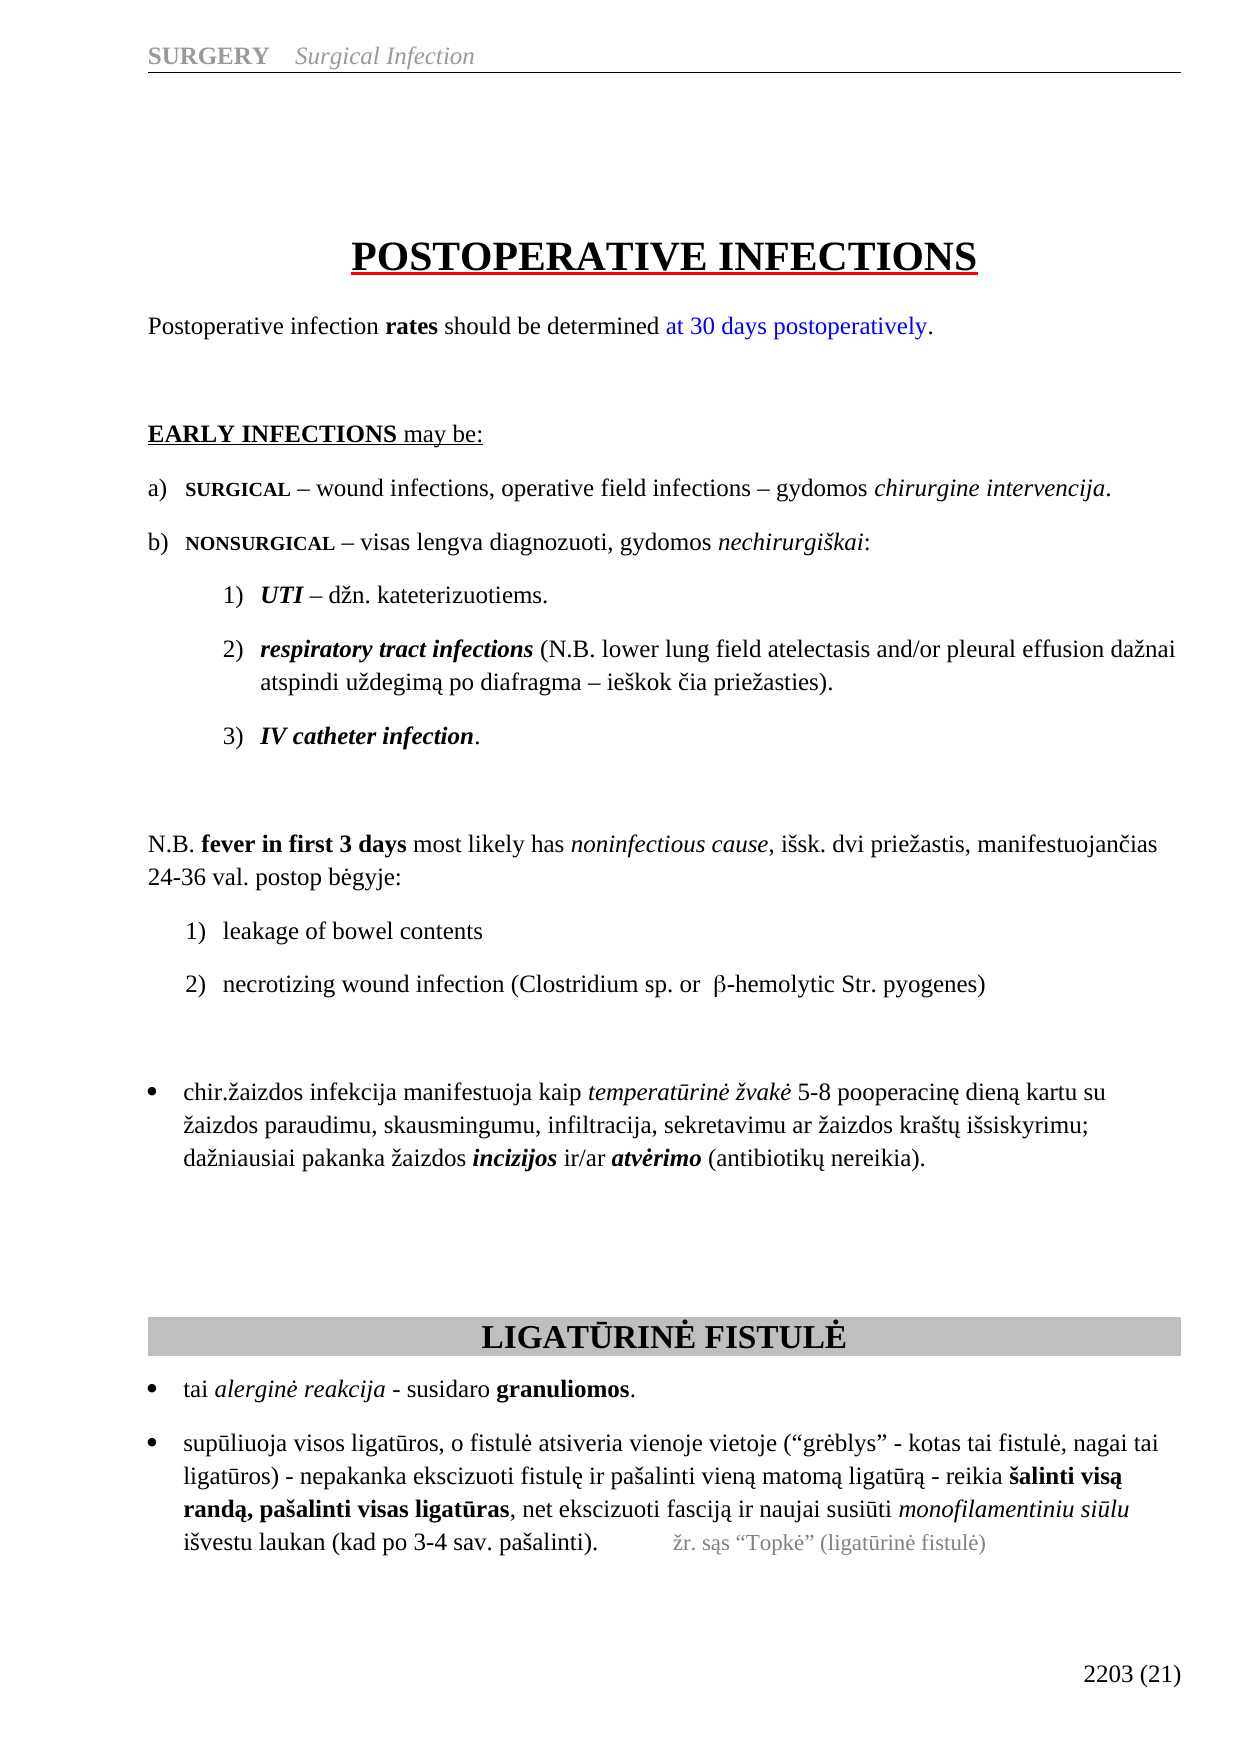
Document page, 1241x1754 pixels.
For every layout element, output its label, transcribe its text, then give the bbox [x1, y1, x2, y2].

list surgical – wound infections, operative field infections – gydomos chirurgine intervencija. [148, 473, 1181, 501]
text Ligatūrinė fistulė [148, 1317, 1181, 1356]
list UTI – džn. kateterizuotiems. [223, 580, 1181, 609]
list chir.žaizdos infekcija manifestuoja kaip temperatūrinė žvakė 5-8 pooperacinę dieną kartu su žaizdos paraudimu, skausmingumu, infiltracija, sekretavimu ar žaizdos kraštų išsiskyrimu; dažniausiai pakanka žaizdos incizijos ir/ar atvėrimo (antibiotikų nereikia). [148, 1077, 1181, 1172]
text Postoperative infection rates should be determined at 30 days postoperatively. [148, 311, 1181, 340]
text early infections may be: [148, 419, 1181, 448]
list supūliuoja visos ligatūros, o fistulė atsiveria vienoje vietoje (“grėblys” - kotas tai fistulė, nagai tai ligatūros) - nepakanka ekscizuoti fistulę ir pašalinti vieną matomą ligatūrą - reikia šalinti visą randą, pašalinti visas ligatūras, net ekscizuoti fasciją ir naujai susiūti monofilamentiniu siūlu išvestu laukan (kad po 3-4 sav. pašalinti). žr. sąs “Topkė” (ligatūrinė fistulė) [148, 1428, 1181, 1556]
list respiratory tract infections (N.B. lower lung field atelectasis and/or pleural effusion dažnai atspindi uždegimą po diafragma – ieškok čia priežasties). [223, 634, 1181, 696]
list IV catheter infection. [223, 721, 1181, 750]
text postoperative infections [148, 231, 1181, 279]
list tai alerginė reakcija - susidaro granuliomos. [148, 1374, 1181, 1403]
list leakage of bowel contents [185, 916, 1181, 944]
text N.B. fever in first 3 days most likely has noninfectious cause, išsk. dvi priežastis, manifestuojančias 24-36 val. postop bėgyje: [148, 829, 1181, 891]
list necrotizing wound infection (Clostridium sp. or-hemolytic Str. pyogenes) [185, 969, 1181, 998]
list nonsurgical – visas lengva diagnozuoti, gydomos nechirurgiškai: [148, 527, 1181, 555]
